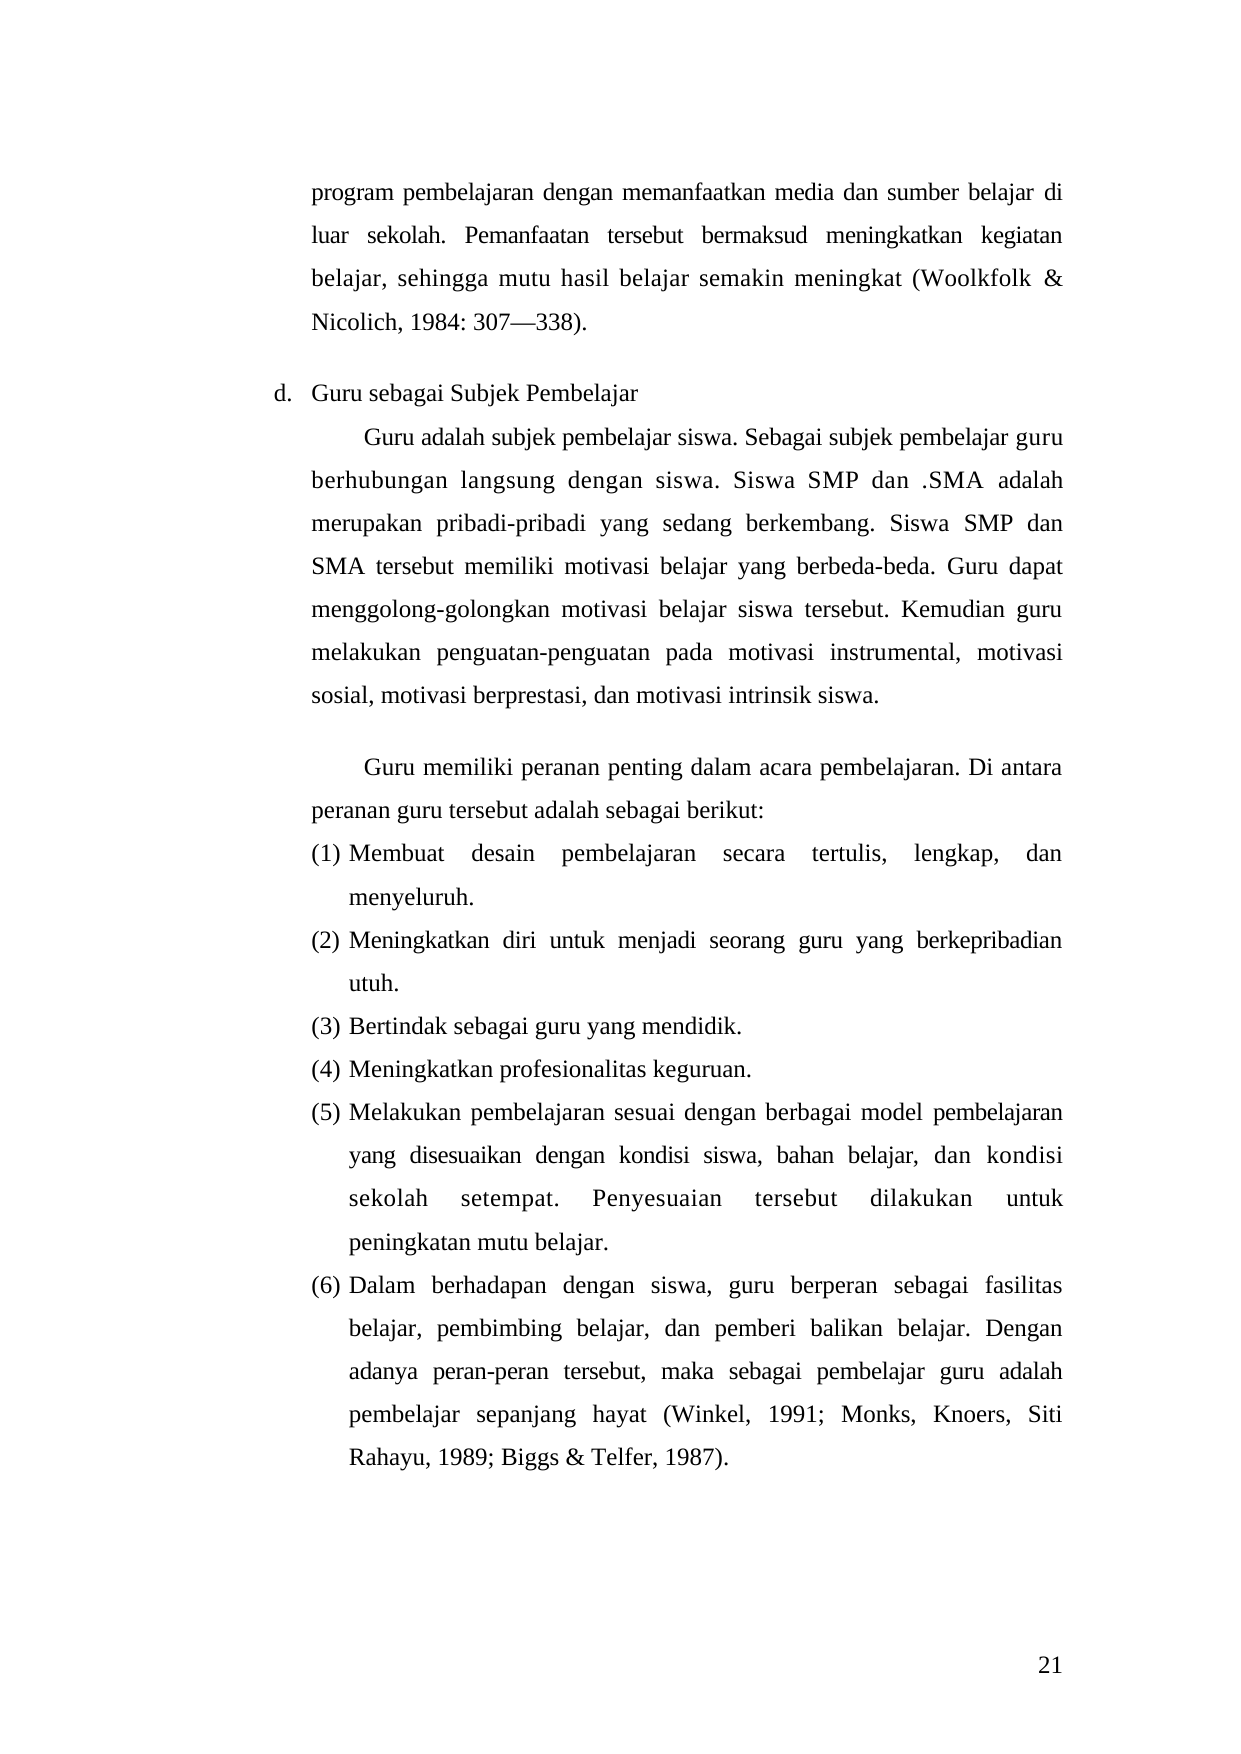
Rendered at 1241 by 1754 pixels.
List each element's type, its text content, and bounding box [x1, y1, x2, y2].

text Guru memiliki peranan penting dalam acara pembelajaran. Di antara peranan guru tersebut adalah sebagai berikut: [311, 752, 1063, 824]
list Meningkatkan diri untuk menjadi seorang guru yang berkepribadian utuh. [311, 925, 1063, 997]
list Melakukan pembelajaran sesuai dengan berbagai model pembelajaran yang disesuaikan dengan kondisi siswa, bahan belajar, dan kondisi sekolah setempat. Penyesuaian tersebut dilakukan untuk peningkatan mutu belajar. [311, 1097, 1063, 1255]
list Dalam berhadapan dengan siswa, guru berperan sebagai fasilitas belajar, pembimbing belajar, dan pemberi balikan belajar. Dengan adanya peran-peran tersebut, maka sebagai pembelajar guru adalah pembelajar sepanjang hayat (Winkel, 1991; Monks, Knoers, Siti Rahayu, 1989; Biggs & Telfer, 1987). [311, 1270, 1063, 1471]
text Guru adalah subjek pembelajar siswa. Sebagai subjek pembelajar guru berhubungan langsung dengan siswa. Siswa SMP dan .SMA adalah merupakan pribadi-pribadi yang sedang berkembang. Siswa SMP dan SMA tersebut memiliki motivasi belajar yang berbeda-beda. Guru dapat menggolong-golongkan motivasi belajar siswa tersebut. Kemudian guru melakukan penguatan-penguatan pada motivasi instrumental, motivasi sosial, motivasi berprestasi, dan motivasi intrinsik siswa. [311, 422, 1063, 709]
text d. Guru sebagai Subjek Pembelajar [274, 378, 1063, 407]
list Meningkatkan profesionalitas keguruan. [311, 1054, 1063, 1083]
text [311, 177, 1063, 335]
list Bertindak sebagai guru yang mendidik. [311, 1011, 1063, 1040]
list Membuat desain pembelajaran secara tertulis, lengkap, dan menyeluruh. [311, 838, 1063, 910]
